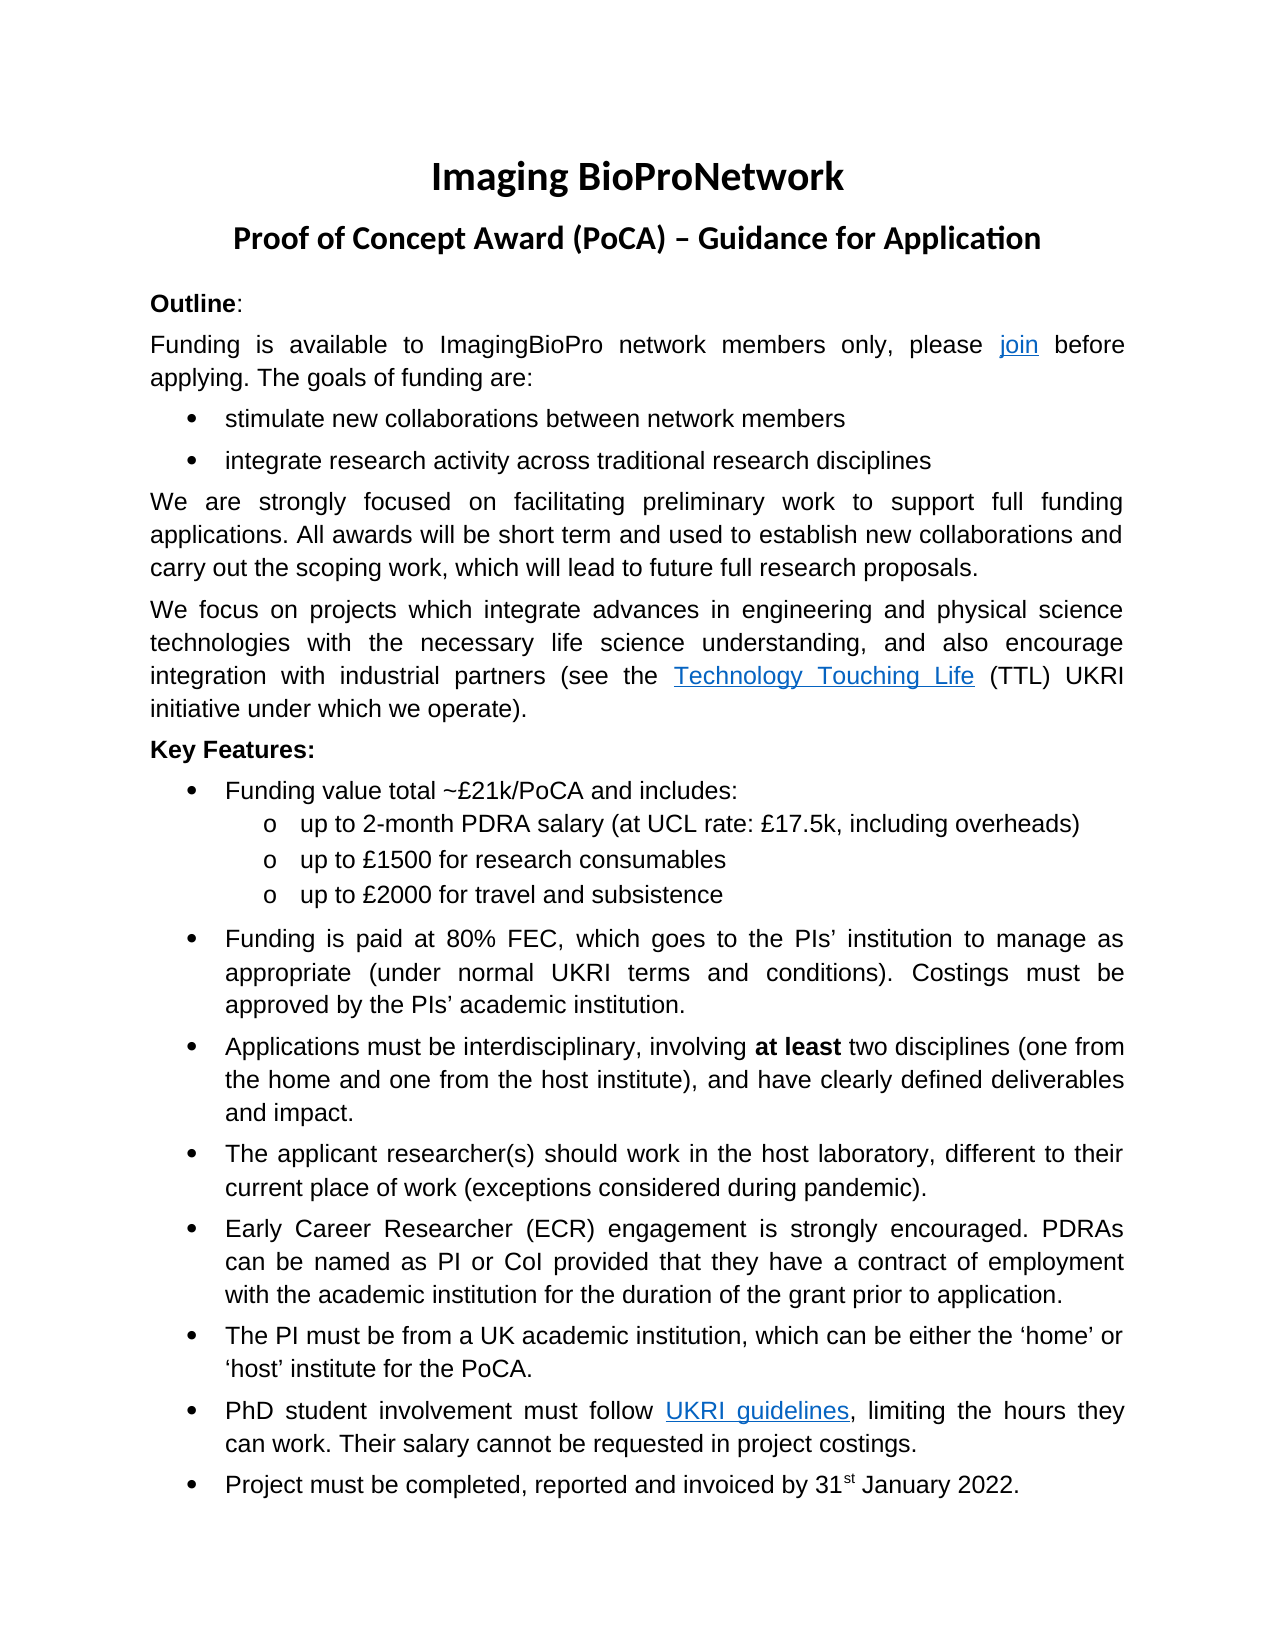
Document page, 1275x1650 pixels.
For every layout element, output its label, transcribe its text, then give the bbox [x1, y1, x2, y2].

list Applications must be interdisciplinary, involving at least two disciplines (one from the home and one from the host institute), and have clearly defined deliverables and impact. [187, 1032, 1125, 1127]
list Funding value total ~£21k/PoCA and includes: [187, 776, 1125, 805]
text Outline: [150, 288, 1125, 317]
list The PI must be from a UK academic institution, which can be either the ‘home’ or ‘host’ institute for the PoCA. [187, 1321, 1125, 1383]
text Imaging BioProNetwork [150, 150, 1125, 201]
text Funding is available to ImagingBioPro network members only, please join before applying. The goals of funding are: [150, 330, 1125, 392]
list integrate research activity across traditional research disciplines [187, 446, 1125, 474]
text We are strongly focused on facilitating preliminary work to support full funding applications. All awards will be short term and used to establish new collaborations and carry out the scoping work, which will lead to future full research proposals. [150, 487, 1125, 582]
list up to £2000 for travel and subsistence [262, 881, 1125, 911]
text Proof of Concept Award (PoCA) – Guidance for Application [150, 217, 1125, 257]
list PhD student involvement must follow UKRI guidelines, limiting the hours they can work. Their salary cannot be requested in project costings. [187, 1396, 1125, 1458]
list up to £1500 for research consumables [262, 845, 1125, 876]
list stimulate new collaborations between network members [187, 404, 1125, 433]
list Early Career Researcher (ECR) engagement is strongly encouraged. PDRAs can be named as PI or CoI provided that they have a contract of employment with the academic institution for the duration of the grant prior to application. [187, 1214, 1125, 1309]
text Key Features: [150, 735, 1125, 764]
list up to 2-month PDRA salary (at UCL rate: £17.5k, including overheads) [262, 809, 1125, 840]
list Funding is paid at 80% FEC, which goes to the PIs’ institution to manage as appropriate (under normal UKRI terms and conditions). Costings must be approved by the PIs’ academic institution. [187, 924, 1125, 1019]
list Project must be completed, reported and invoiced by 31st January 2022. [187, 1470, 1125, 1499]
text We focus on projects which integrate advances in engineering and physical science technologies with the necessary life science understanding, and also encourage integration with industrial partners (see the Technology Touching Life (TTL) UKRI initiative under which we operate). [150, 594, 1125, 722]
list The applicant researcher(s) should work in the host laboratory, different to their current place of work (exceptions considered during pandemic). [187, 1139, 1125, 1201]
